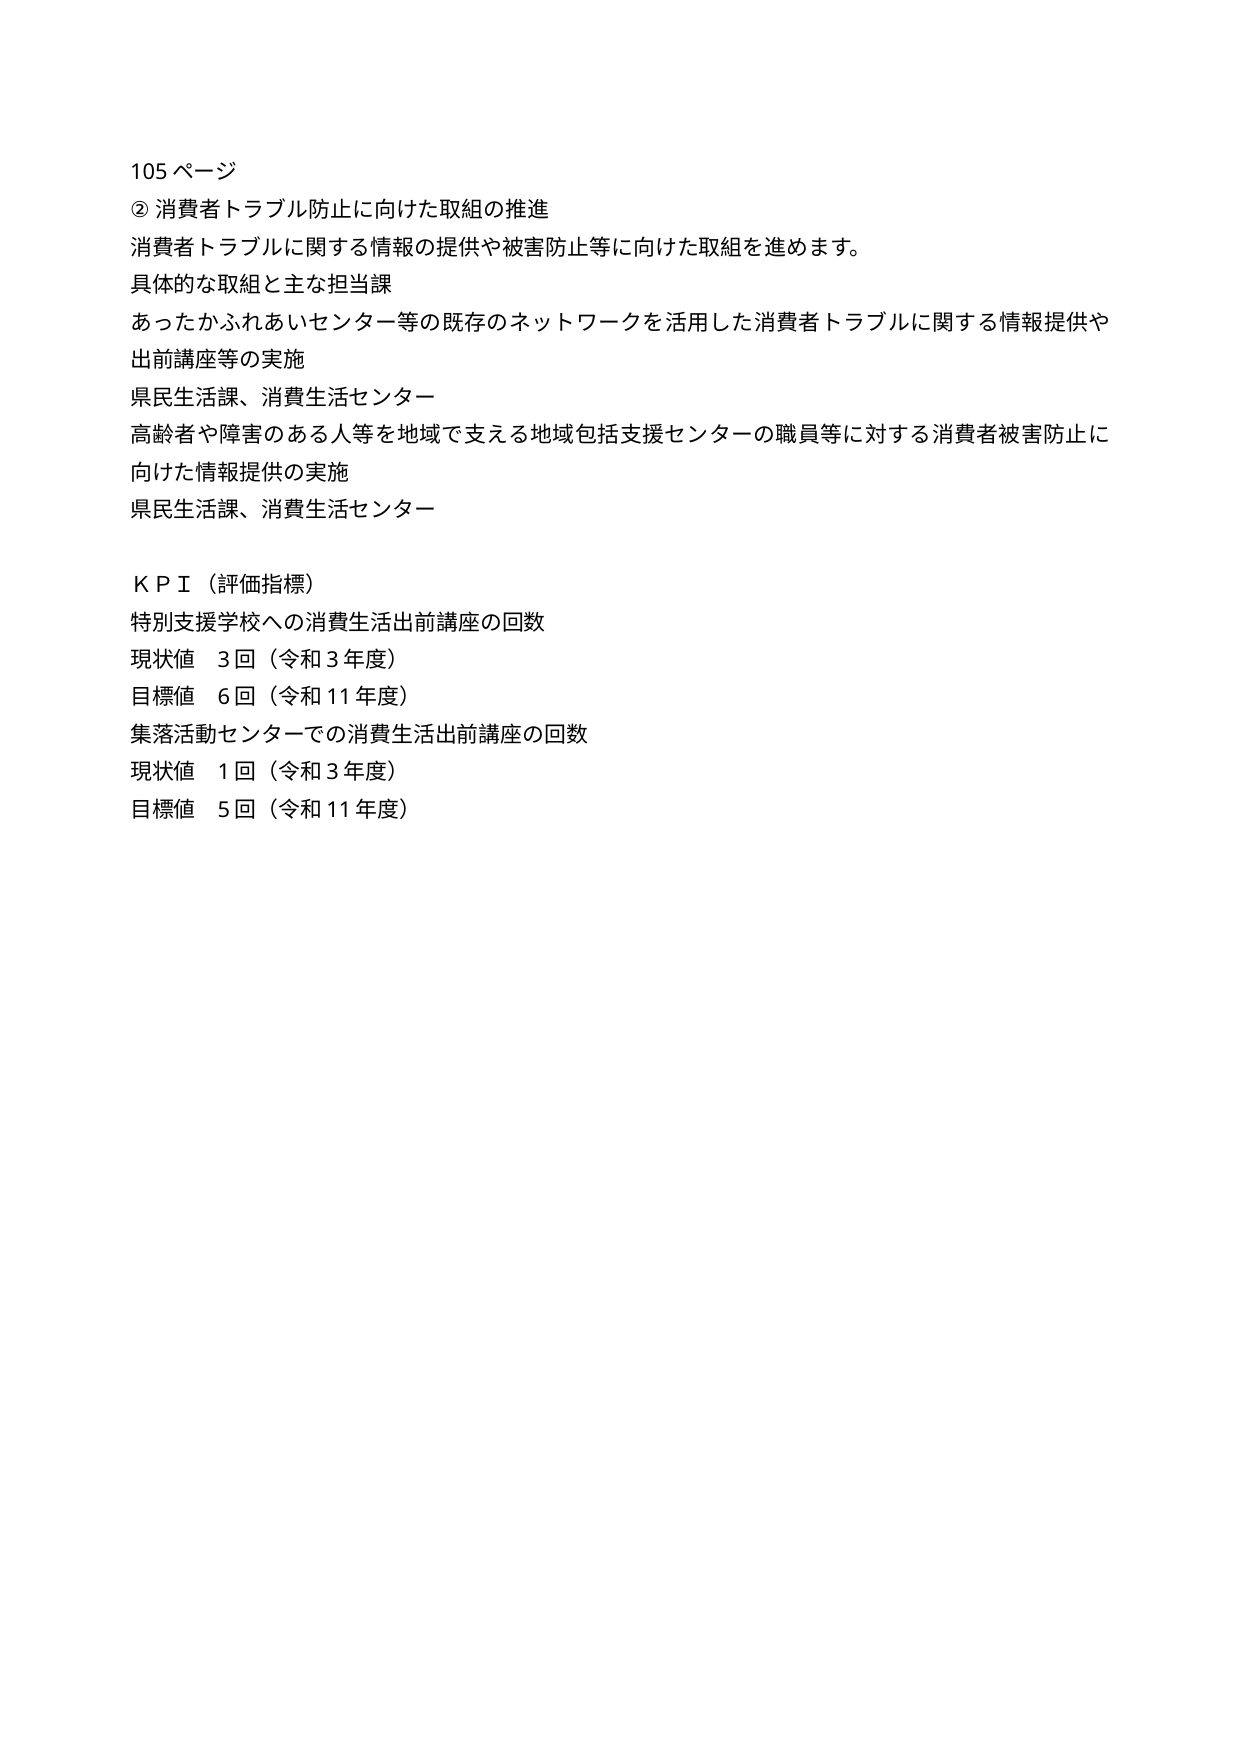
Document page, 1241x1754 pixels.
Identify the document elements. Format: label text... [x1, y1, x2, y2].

text 消費者トラブルに関する情報の提供や被害防止等に向けた取組を進めます。 [130, 227, 1110, 264]
text 特別支援学校への消費生活出前講座の回数 [130, 602, 1110, 639]
text 105ページ [130, 152, 1110, 189]
text ② 消費者トラブル防止に向けた取組の推進 [130, 189, 1110, 227]
text 県民生活課、消費生活センター [130, 377, 1110, 414]
text 現状値 3回（令和3年度） [130, 639, 1110, 677]
text ＫＰＩ（評価指標） [130, 564, 1110, 602]
text 県民生活課、消費生活センター [130, 489, 1110, 527]
text 目標値 5回（令和11年度） [130, 789, 1110, 827]
text 高齢者や障害のある人等を地域で支える地域包括支援センターの職員等に対する消費者被害防止に向けた情報提供の実施 [130, 414, 1110, 489]
text 目標値 6回（令和11年度） [130, 677, 1110, 714]
text 現状値 1回（令和3年度） [130, 752, 1110, 789]
text 集落活動センターでの消費生活出前講座の回数 [130, 714, 1110, 752]
text あったかふれあいセンター等の既存のネットワークを活用した消費者トラブルに関する情報提供や出前講座等の実施 [130, 302, 1110, 377]
text 具体的な取組と主な担当課 [130, 264, 1110, 302]
